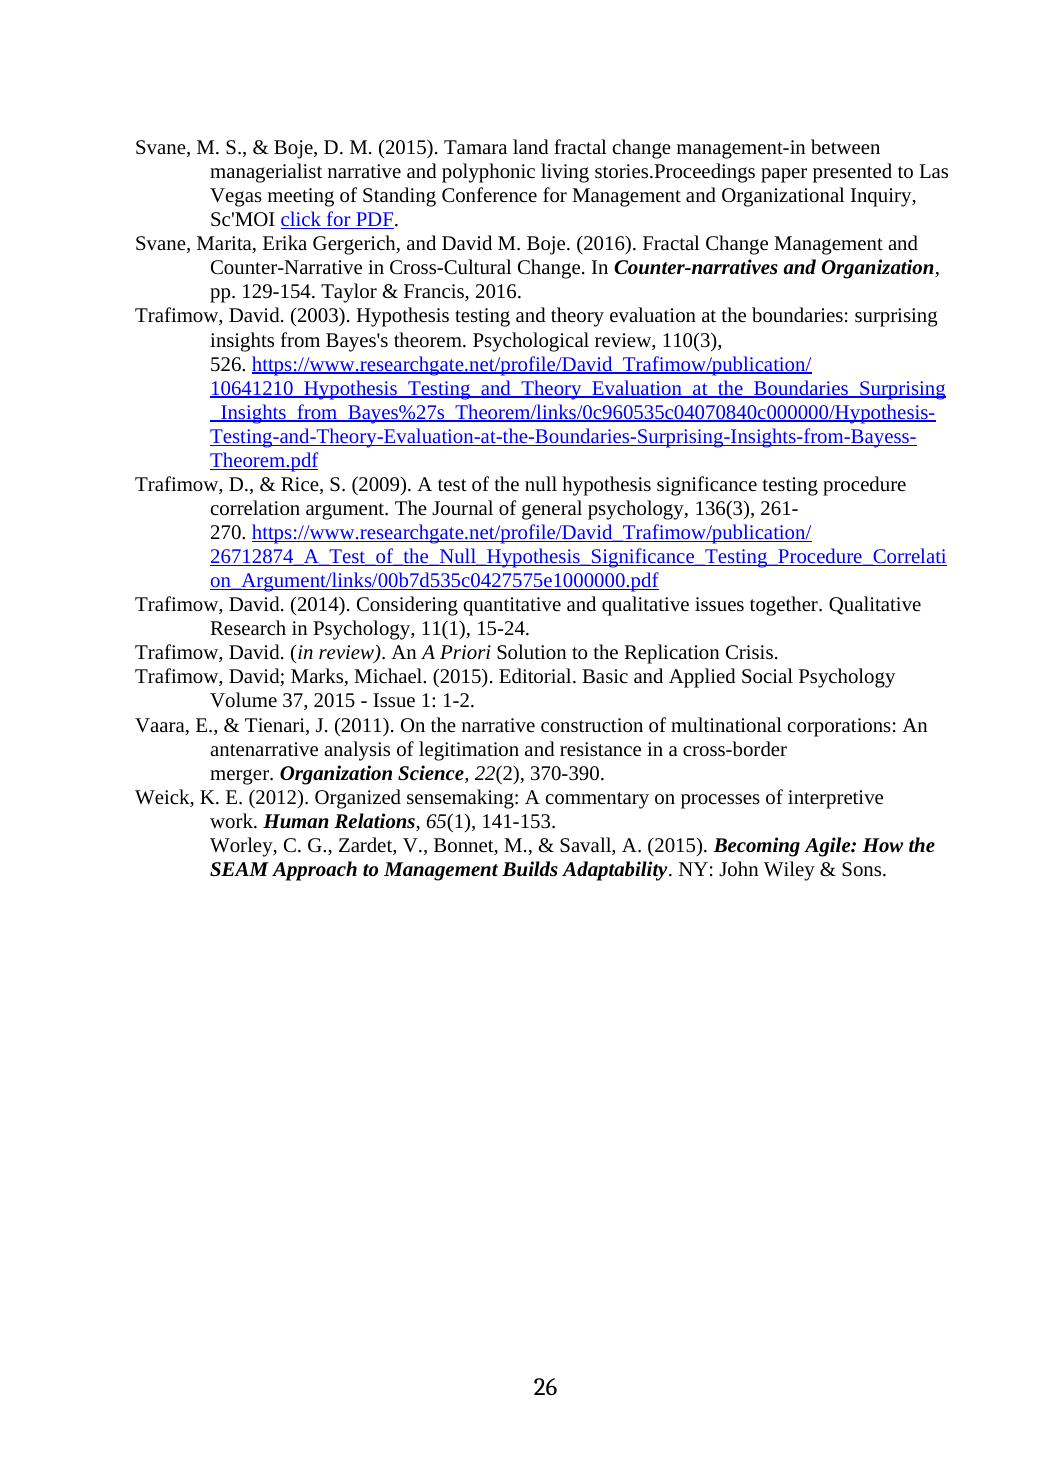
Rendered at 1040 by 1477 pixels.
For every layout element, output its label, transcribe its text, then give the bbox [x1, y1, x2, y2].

text Trafimow, David. (2003). Hypothesis testing and theory evaluation at the boundaries: surprising insights from Bayes's theorem. Psychological review, 110(3), 526. https://www.researchgate.net/profile/David_Trafimow/publication/10641210_Hypothesis_Testing_and_Theory_Evaluation_at_the_Boundaries_Surprising_Insights_from_Bayes%27s_Theorem/links/0c960535c04070840c000000/Hypothesis-Testing-and-Theory-Evaluation-at-the-Boundaries-Surprising-Insights-from-Bayess-Theorem.pdf [135, 303, 956, 472]
text Svane, M. S., & Boje, D. M. (2015). Tamara land fractal change management-in between managerialist narrative and polyphonic living stories.Proceedings paper presented to Las Vegas meeting of Standing Conference for Management and Organizational Inquiry, Sc'MOI click for PDF. [135, 135, 956, 231]
text Svane, Marita, Erika Gergerich, and David M. Boje. (2016). Fractal Change Management and Counter-Narrative in Cross-Cultural Change. In Counter-narratives and Organization, pp. 129-154. Taylor & Francis, 2016. [135, 231, 956, 303]
text Worley, C. G., Zardet, V., Bonnet, M., & Savall, A. (2015). Becoming Agile: How the SEAM Approach to Management Builds Adaptability. NY: John Wiley & Sons. [210, 833, 956, 881]
text Weick, K. E. (2012). Organized sensemaking: A commentary on processes of interpretive work. Human Relations, 65(1), 141-153. [135, 785, 956, 833]
text Trafimow, D., & Rice, S. (2009). A test of the null hypothesis significance testing procedure correlation argument. The Journal of general psychology, 136(3), 261-270. https://www.researchgate.net/profile/David_Trafimow/publication/26712874_A_Test_of_the_Null_Hypothesis_Significance_Testing_Procedure_Correlation_Argument/links/00b7d535c0427575e1000000.pdf [135, 472, 956, 592]
text Vaara, E., & Tienari, J. (2011). On the narrative construction of multinational corporations: An antenarrative analysis of legitimation and resistance in a cross-border merger. Organization Science, 22(2), 370-390. [135, 712, 956, 785]
text Trafimow, David. (2014). Considering quantitative and qualitative issues together. Qualitative Research in Psychology, 11(1), 15-24. [135, 592, 956, 640]
text Trafimow, David; Marks, Michael. (2015). Editorial. Basic and Applied Social Psychology Volume 37, 2015 - Issue 1: 1-2. [135, 664, 956, 712]
text Trafimow, David. (in review). An A Priori Solution to the Replication Crisis. [135, 640, 956, 664]
